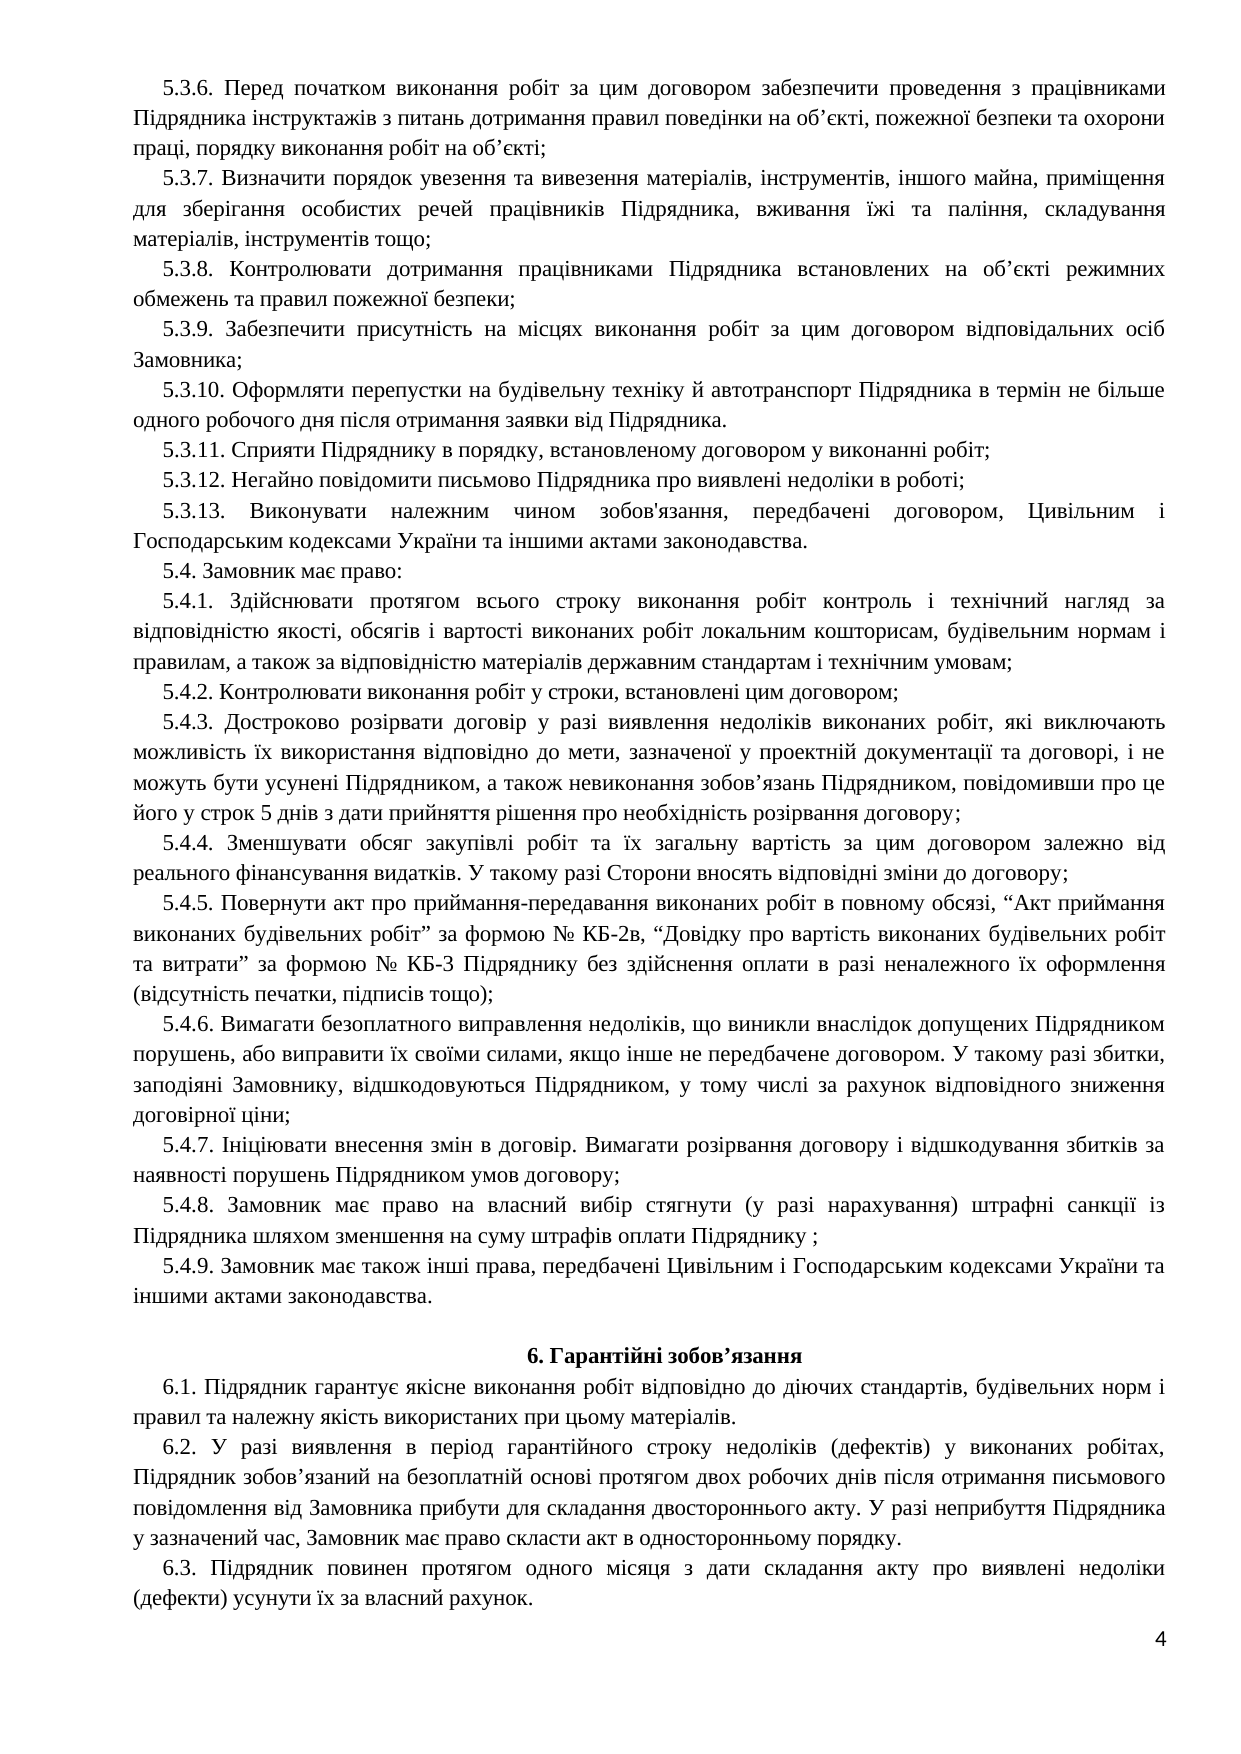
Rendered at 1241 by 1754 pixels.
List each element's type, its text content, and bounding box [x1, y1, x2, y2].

text 5.3.13. Виконувати належним чином зобов'язання, передбачені договором, Цивільним і Господарським кодексами України та іншими актами законодавства. [133, 497, 1167, 553]
text 5.3.10. Оформляти перепустки на будівельну техніку й автотранспорт Підрядника в термін не більше одного робочого дня після отримання заявки від Підрядника. [133, 376, 1167, 432]
text 5.4.5. Повернути акт про приймання-передавання виконаних робіт в повному обсязі, “Акт приймання виконаних будівельних робіт” за формою № КБ-2в, “Довідку про вартість виконаних будівельних робіт та витрати” за формою № КБ-3 Підряднику без здійснення оплати в разі неналежного їх оформлення (відсутність печатки, підписів тощо); [133, 889, 1167, 1006]
text 5.4.2. Контролювати виконання робіт у строки, встановлені цим договором; [133, 678, 1167, 704]
text 5.3.6. Перед початком виконання робіт за цим договором забезпечити проведення з працівниками Підрядника інструктажів з питань дотримання правил поведінки на об’єкті, пожежної безпеки та охорони праці, порядку виконання робіт на об’єкті; [133, 74, 1167, 161]
text 5.4.6. Вимагати безоплатного виправлення недоліків, що виникли внаслідок допущених Підрядником порушень, або виправити їх своїми силами, якщо інше не передбачене договором. У такому разі збитки, заподіяні Замовнику, відшкодовуються Підрядником, у тому числі за рахунок відповідного зниження договірної ціни; [133, 1010, 1167, 1127]
text 5.4.7. Ініціювати внесення змін в договір. Вимагати розірвання договору і відшкодування збитків за наявності порушень Підрядником умов договору; [133, 1131, 1167, 1188]
text 5.3.9. Забезпечити присутність на місцях виконання робіт за цим договором відповідальних осіб Замовника; [133, 316, 1167, 372]
text 5.3.8. Контролювати дотримання працівниками Підрядника встановлених на об’єкті режимних обмежень та правил пожежної безпеки; [133, 255, 1167, 312]
text 5.3.7. Визначити порядок увезення та вивезення матеріалів, інструментів, іншого майна, приміщення для зберігання особистих речей працівників Підрядника, вживання їжі та паління, складування матеріалів, інструментів тощо; [133, 164, 1167, 251]
text 5.4.9. Замовник має також інші права, передбачені Цивільним і Господарським кодексами України та іншими актами законодавства. [133, 1252, 1167, 1308]
text 5.4.3. Достроково розірвати договір у разі виявлення недоліків виконаних робіт, які виключають можливість їх використання відповідно до мети, зазначеної у проектній документації та договорі, і не можуть бути усунені Підрядником, а також невиконання зобов’язань Підрядником, повідомивши про це його у строк 5 днів з дати прийняття рішення про необхідність розірвання договору; [133, 708, 1167, 825]
text 6. Гарантійні зобов’язання [133, 1343, 1167, 1369]
text 5.3.11. Сприяти Підряднику в порядку, встановленому договором у виконанні робіт; [133, 436, 1167, 463]
text 5.4.8. Замовник має право на власний вибір стягнути (у разі нарахування) штрафні санкції із Підрядника шляхом зменшення на суму штрафів оплати Підряднику ; [133, 1192, 1167, 1248]
text 5.3.12. Негайно повідомити письмово Підрядника про виявлені недоліки в роботі; [133, 467, 1167, 493]
text 5.4.4. Зменшувати обсяг закупівлі робіт та їх загальну вартість за цим договором залежно від реального фінансування видатків. У такому разі Сторони вносять відповідні зміни до договору; [133, 829, 1167, 886]
text 5.4. Замовник має право: [133, 557, 1167, 583]
text 5.4.1. Здійснювати протягом всього строку виконання робіт контроль і технічний нагляд за відповідністю якості, обсягів і вартості виконаних робіт локальним кошторисам, будівельним нормам і правилам, а також за відповідністю матеріалів державним стандартам і технічним умовам; [133, 587, 1167, 674]
text 6.1. Підрядник гарантує якісне виконання робіт відповідно до діючих стандартів, будівельних норм і правил та належну якість використаних при цьому матеріалів. [133, 1373, 1167, 1429]
text 6.3. Підрядник повинен протягом одного місяця з дати складання акту про виявлені недоліки (дефекти) усунути їх за власний рахунок. [133, 1554, 1167, 1611]
text 6.2. У разі виявлення в період гарантійного строку недоліків (дефектів) у виконаних робітах, Підрядник зобов’язаний на безоплатній основі протягом двох робочих днів після отримання письмового повідомлення від Замовника прибути для складання двостороннього акту. У разі неприбуття Підрядника у зазначений час, Замовник має право скласти акт в односторонньому порядку. [133, 1433, 1167, 1550]
